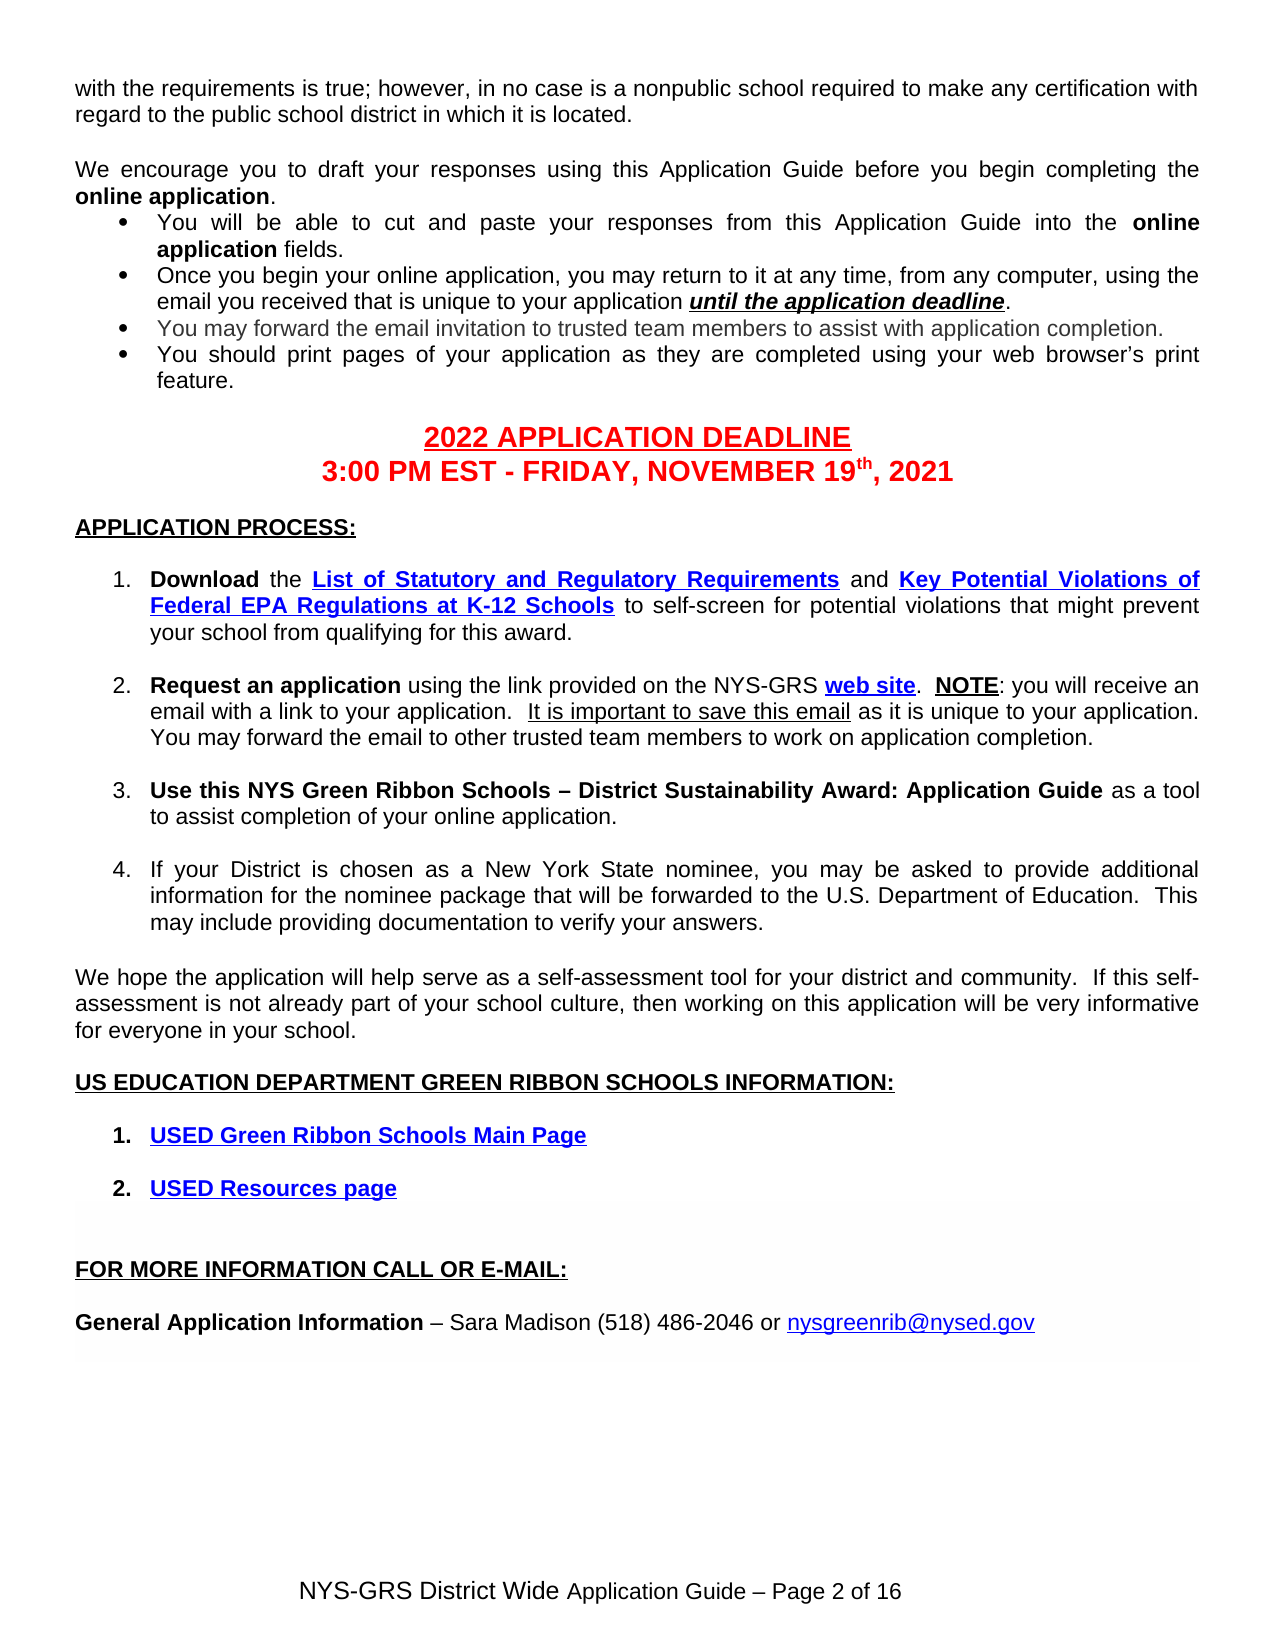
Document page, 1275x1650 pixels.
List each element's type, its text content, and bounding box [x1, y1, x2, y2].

list USED Green Ribbon Schools Main Page [112, 1122, 1200, 1148]
list Request an application using the link provided on the NYS-GRS web site. NOTE: you will receive an email with a link to your application. It is important to save this email as it is unique to your application. You may forward the email to other trusted team members to work on application completion. [112, 672, 1200, 751]
list USED Resources page [112, 1175, 1200, 1201]
text 2022 APPLICATION DEADLINE [75, 420, 1200, 453]
list Download the List of Statutory and Regulatory Requirements and Key Potential Violations of Federal EPA Regulations at K-12 Schools to self-screen for potential violations that might prevent your school from qualifying for this award. [112, 566, 1200, 645]
text US EDUCATION DEPARTMENT GREEN RIBBON SCHOOLS INFORMATION: [75, 1069, 1200, 1096]
list Once you begin your online application, you may return to it at any time, from any computer, using the email you received that is unique to your application until the application deadline. [119, 262, 1200, 314]
list You should print pages of your application as they are completed using your web browser’s print feature. [119, 341, 1200, 394]
text FOR MORE INFORMATION CALL OR E-MAIL: [75, 1256, 1200, 1282]
list If your District is chosen as a New York State nominee, you may be asked to provide additional information for the nominee package that will be forwarded to the U.S. Department of Education. This may include providing documentation to verify your answers. [112, 856, 1200, 935]
text General Application Information – Sara Madison (518) 486-2046 or nysgreenrib@nysed.gov [75, 1309, 1200, 1335]
list You will be able to cut and paste your responses from this Application Guide into the online application fields. [119, 209, 1200, 262]
text 3:00 PM EST - FRIDAY, NOVEMBER 19th, 2021 [75, 453, 1200, 487]
list Use this NYS Green Ribbon Schools – District Sustainability Award: Application Guide as a tool to assist completion of your online application. [112, 777, 1200, 830]
text We hope the application will help serve as a self-assessment tool for your district and community. If this self-assessment is not already part of your school culture, then working on this application will be very informative for everyone in your school. [75, 964, 1200, 1043]
text APPLICATION PROCESS: [75, 513, 1200, 540]
text We encourage you to draft your responses using this Application Guide before you begin completing the online application. [75, 156, 1200, 209]
list You may forward the email invitation to trusted team members to assist with application completion. [119, 314, 1200, 341]
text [75, 75, 1200, 128]
